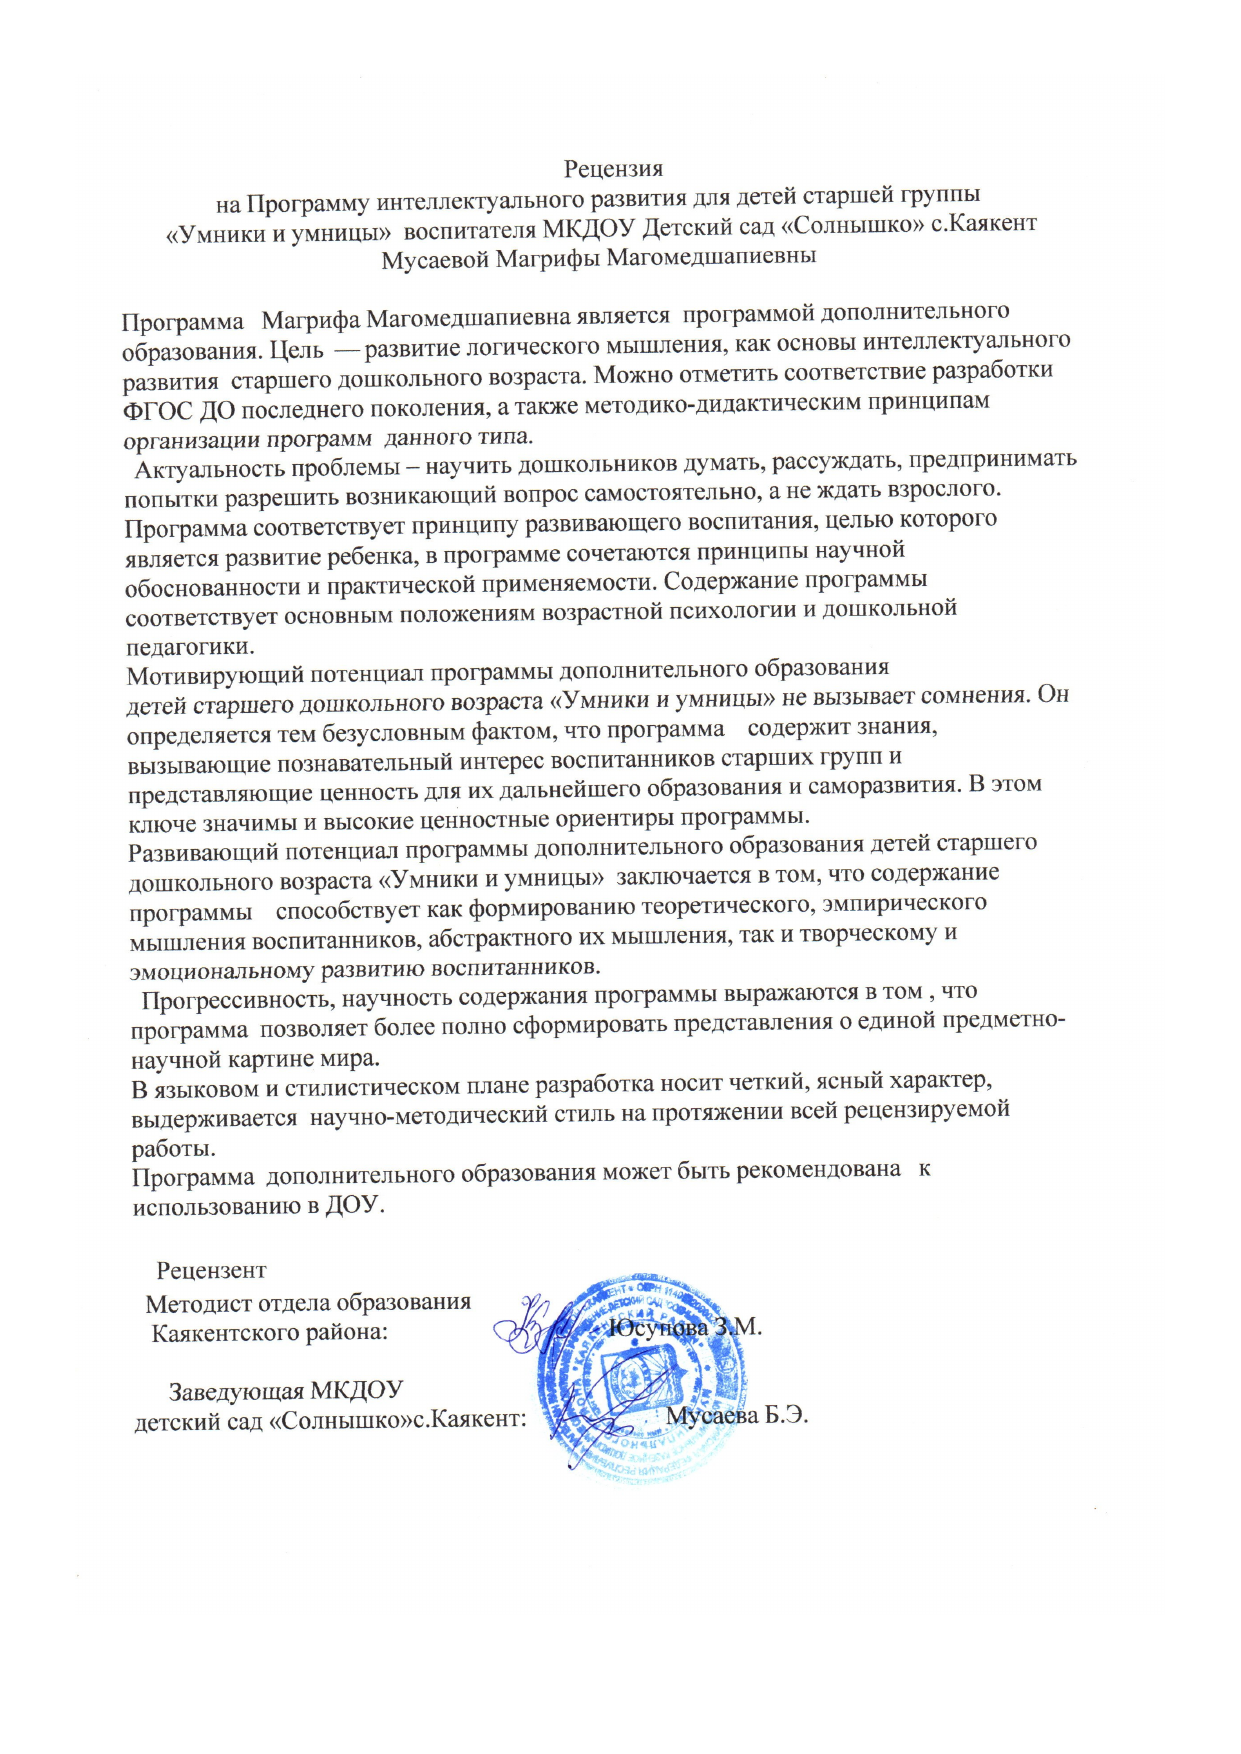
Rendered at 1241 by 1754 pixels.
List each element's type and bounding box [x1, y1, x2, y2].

picture [75, 74, 1165, 1615]
